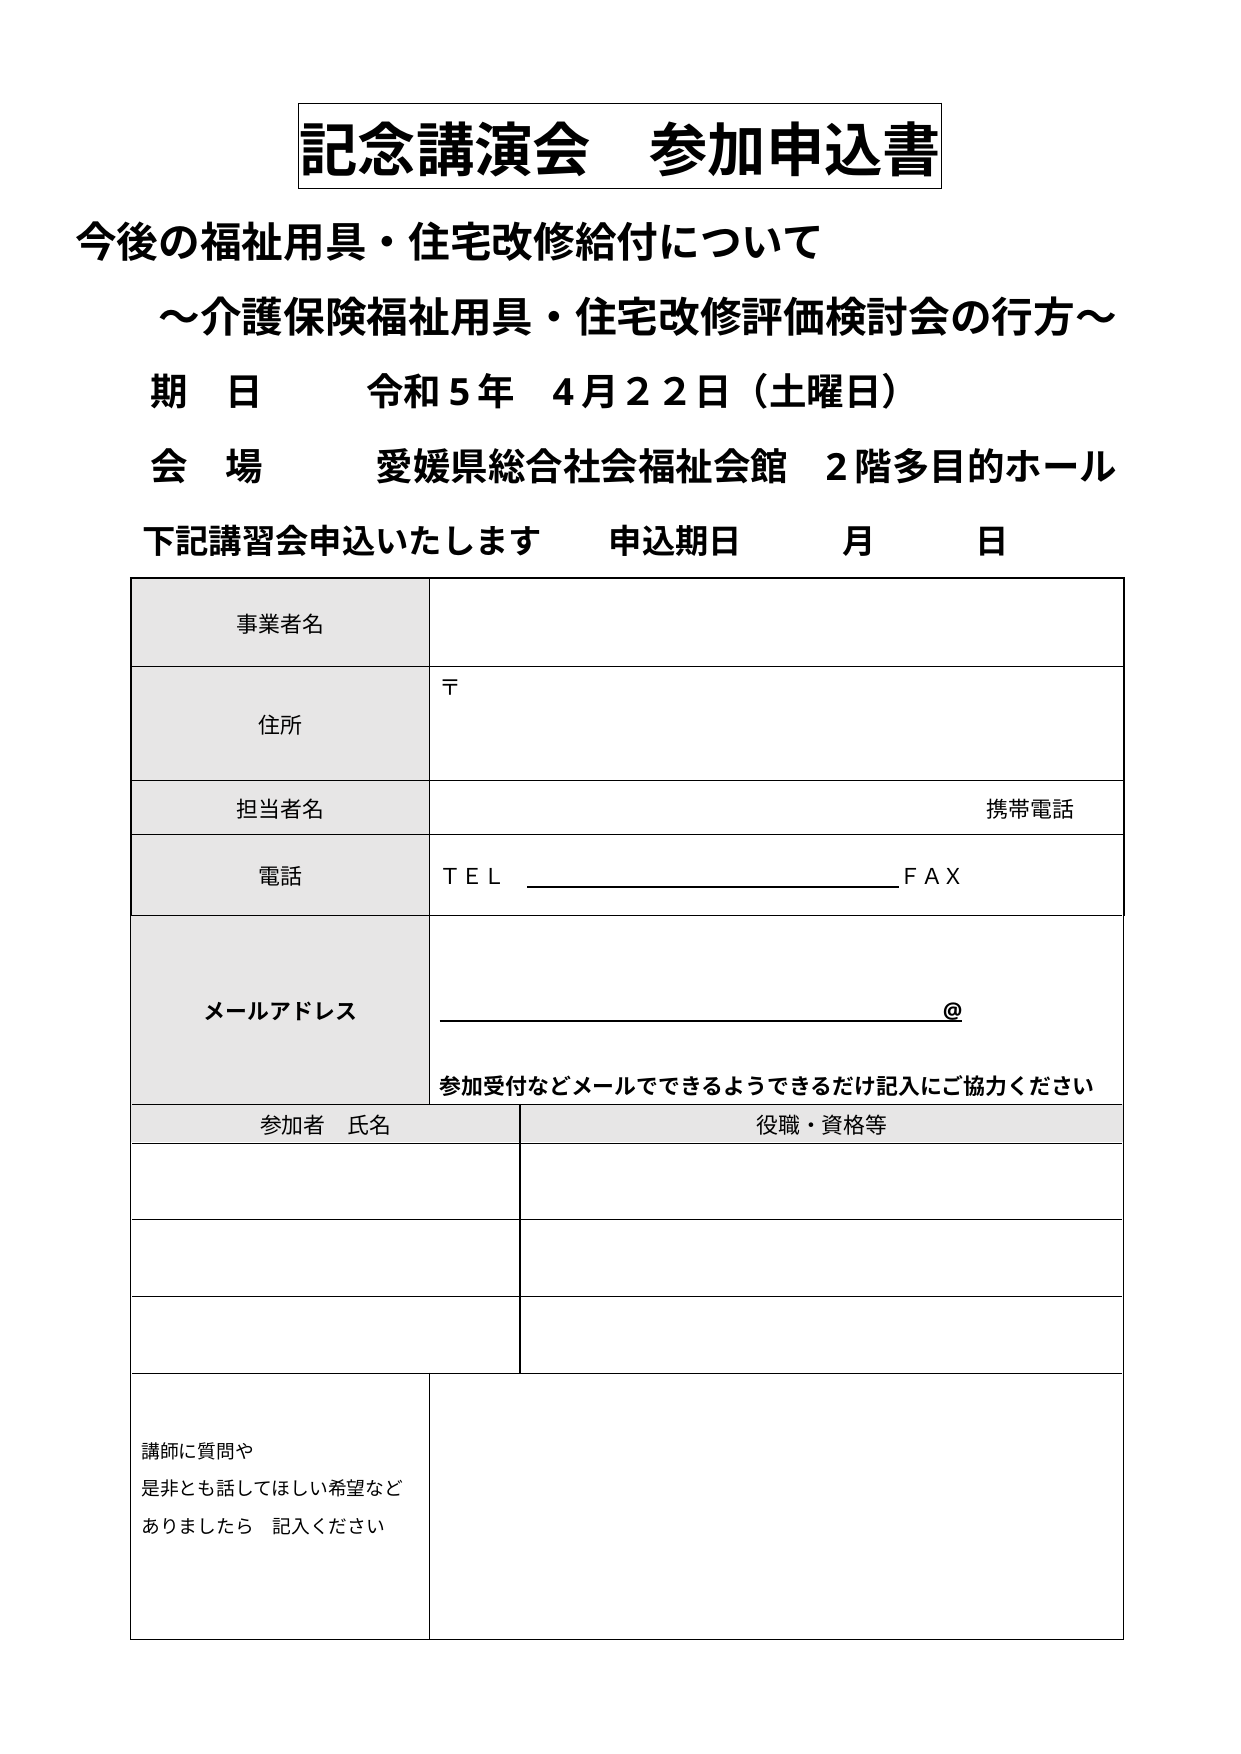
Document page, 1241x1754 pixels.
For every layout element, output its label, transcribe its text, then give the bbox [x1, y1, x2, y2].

table_cell 担当者名 [132, 781, 429, 834]
text 今後の福祉用具・住宅改修給付について [75, 202, 1165, 277]
text 会 場 愛媛県総合社会福祉会館 2階多目的ホール [75, 427, 1165, 502]
table_cell 携帯電話 [430, 781, 1123, 834]
table_cell [521, 1296, 1123, 1373]
text 期 日 令和5年 4月２２日（土曜日） [75, 352, 1165, 427]
table_cell [521, 1219, 1123, 1296]
table_cell 講師に質問や 是非とも話してほしい希望など ありましたら 記入ください [131, 1373, 429, 1639]
text 記念講演会 参加申込書 [75, 89, 1165, 202]
table_cell ＴＥＬ ＦＡＸ [430, 835, 1123, 915]
table_cell [131, 1296, 519, 1373]
table_cell [131, 1219, 519, 1296]
table_cell 〒 [430, 667, 1123, 780]
table_header [430, 579, 1123, 666]
table_cell @ 参加受付などメールでできるようできるだけ記入にご協力ください [430, 915, 1123, 1104]
table_header 事業者名 [132, 579, 429, 666]
table_cell メールアドレス [131, 916, 429, 1104]
text ～介護保険福祉用具・住宅改修評価検討会の行方～ [75, 277, 1165, 352]
table_cell 電話 [132, 835, 429, 915]
text 下記講習会申込いたします 申込期日 月 日 [75, 502, 1165, 577]
table_cell 住所 [132, 667, 429, 780]
table_cell [131, 1143, 519, 1219]
table_cell [430, 1373, 1123, 1639]
table_cell 参加者 氏名 [131, 1104, 519, 1142]
table_cell [521, 1143, 1123, 1219]
table_cell 役職・資格等 [521, 1104, 1123, 1142]
